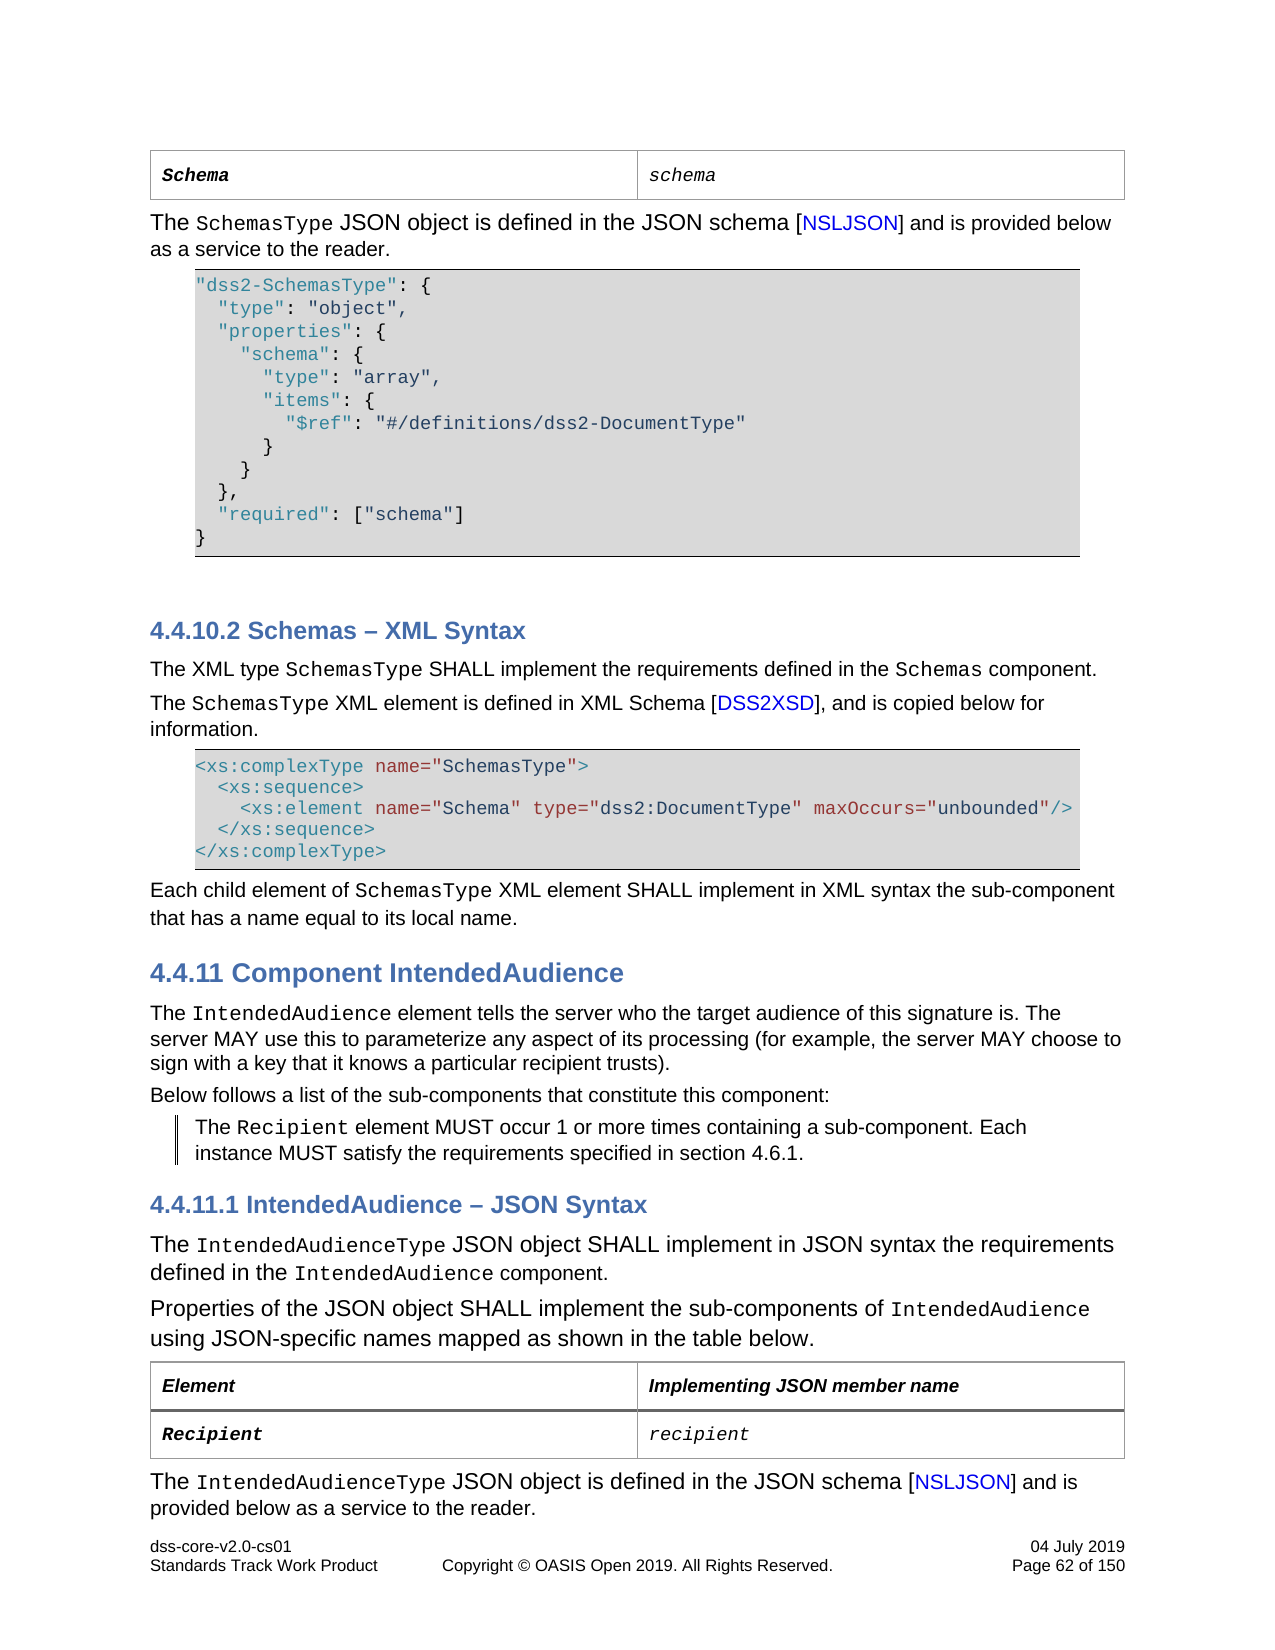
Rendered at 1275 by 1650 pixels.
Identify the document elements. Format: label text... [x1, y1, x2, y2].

text "type": "array", [195, 360, 1080, 383]
text "items": { [195, 383, 1080, 406]
text }, [195, 475, 1080, 498]
text Each child element of SchemasType XML element SHALL implement in XML syntax the sub-component that has a name equal to its local name. [150, 878, 1125, 930]
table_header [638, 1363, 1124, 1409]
text "type": "object", [195, 292, 1080, 314]
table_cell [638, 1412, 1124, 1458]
text "schema": { [195, 337, 1080, 360]
text <xs:element name="Schema" type="dss2:DocumentType" maxOccurs="unbounded"/> [195, 792, 1080, 813]
text The IntendedAudienceType JSON object is defined in the JSON schema [NSLJSON] and is provided below as a service to the reader. [150, 1468, 1125, 1519]
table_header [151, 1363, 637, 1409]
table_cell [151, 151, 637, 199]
text "required": ["schema"] [195, 498, 1080, 521]
subtitle Schemas – XML Syntax [150, 616, 1125, 644]
subtitle Component IntendedAudience [150, 957, 1125, 988]
text Properties of the JSON object SHALL implement the sub-components of IntendedAudience using JSON-specific names mapped as shown in the table below. [150, 1295, 1125, 1351]
text "$ref": "#/definitions/dss2-DocumentType" [195, 406, 1080, 429]
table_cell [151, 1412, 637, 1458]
text Below follows a list of the sub-components that constitute this component: [150, 1083, 1125, 1107]
text "properties": { [195, 314, 1080, 337]
text } [195, 521, 1080, 556]
text The SchemasType JSON object is defined in the JSON schema [NSLJSON] and is provided below as a service to the reader. [150, 209, 1125, 260]
text } [195, 429, 1080, 452]
text </xs:sequence> [195, 813, 1080, 834]
text The XML type SchemasType SHALL implement the requirements defined in the Schemas component. [150, 657, 1125, 683]
text The SchemasType XML element is defined in XML Schema [DSS2XSD], and is copied below for information. [150, 691, 1125, 741]
text The Recipient element MUST occur 1 or more times containing a sub-component. Each instance MUST satisfy the requirements specified in section 4.6.1. [178, 1115, 1080, 1165]
text <xs:sequence> [195, 770, 1080, 792]
text The IntendedAudience element tells the server who the target audience of this signature is. The server MAY use this to parameterize any aspect of its processing (for example, the server MAY choose to sign with a key that it knows a particular recipient trusts). [150, 1001, 1125, 1074]
text </xs:complexType> [195, 834, 1080, 869]
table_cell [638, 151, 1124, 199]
text The IntendedAudienceType JSON object SHALL implement in JSON syntax the requirements defined in the IntendedAudience component. [150, 1231, 1125, 1286]
text <xs:complexType name="SchemasType"> [195, 750, 1080, 770]
text } [195, 452, 1080, 475]
subtitle IntendedAudience – JSON Syntax [150, 1190, 1125, 1218]
text "dss2-SchemasType": { [195, 270, 1080, 292]
